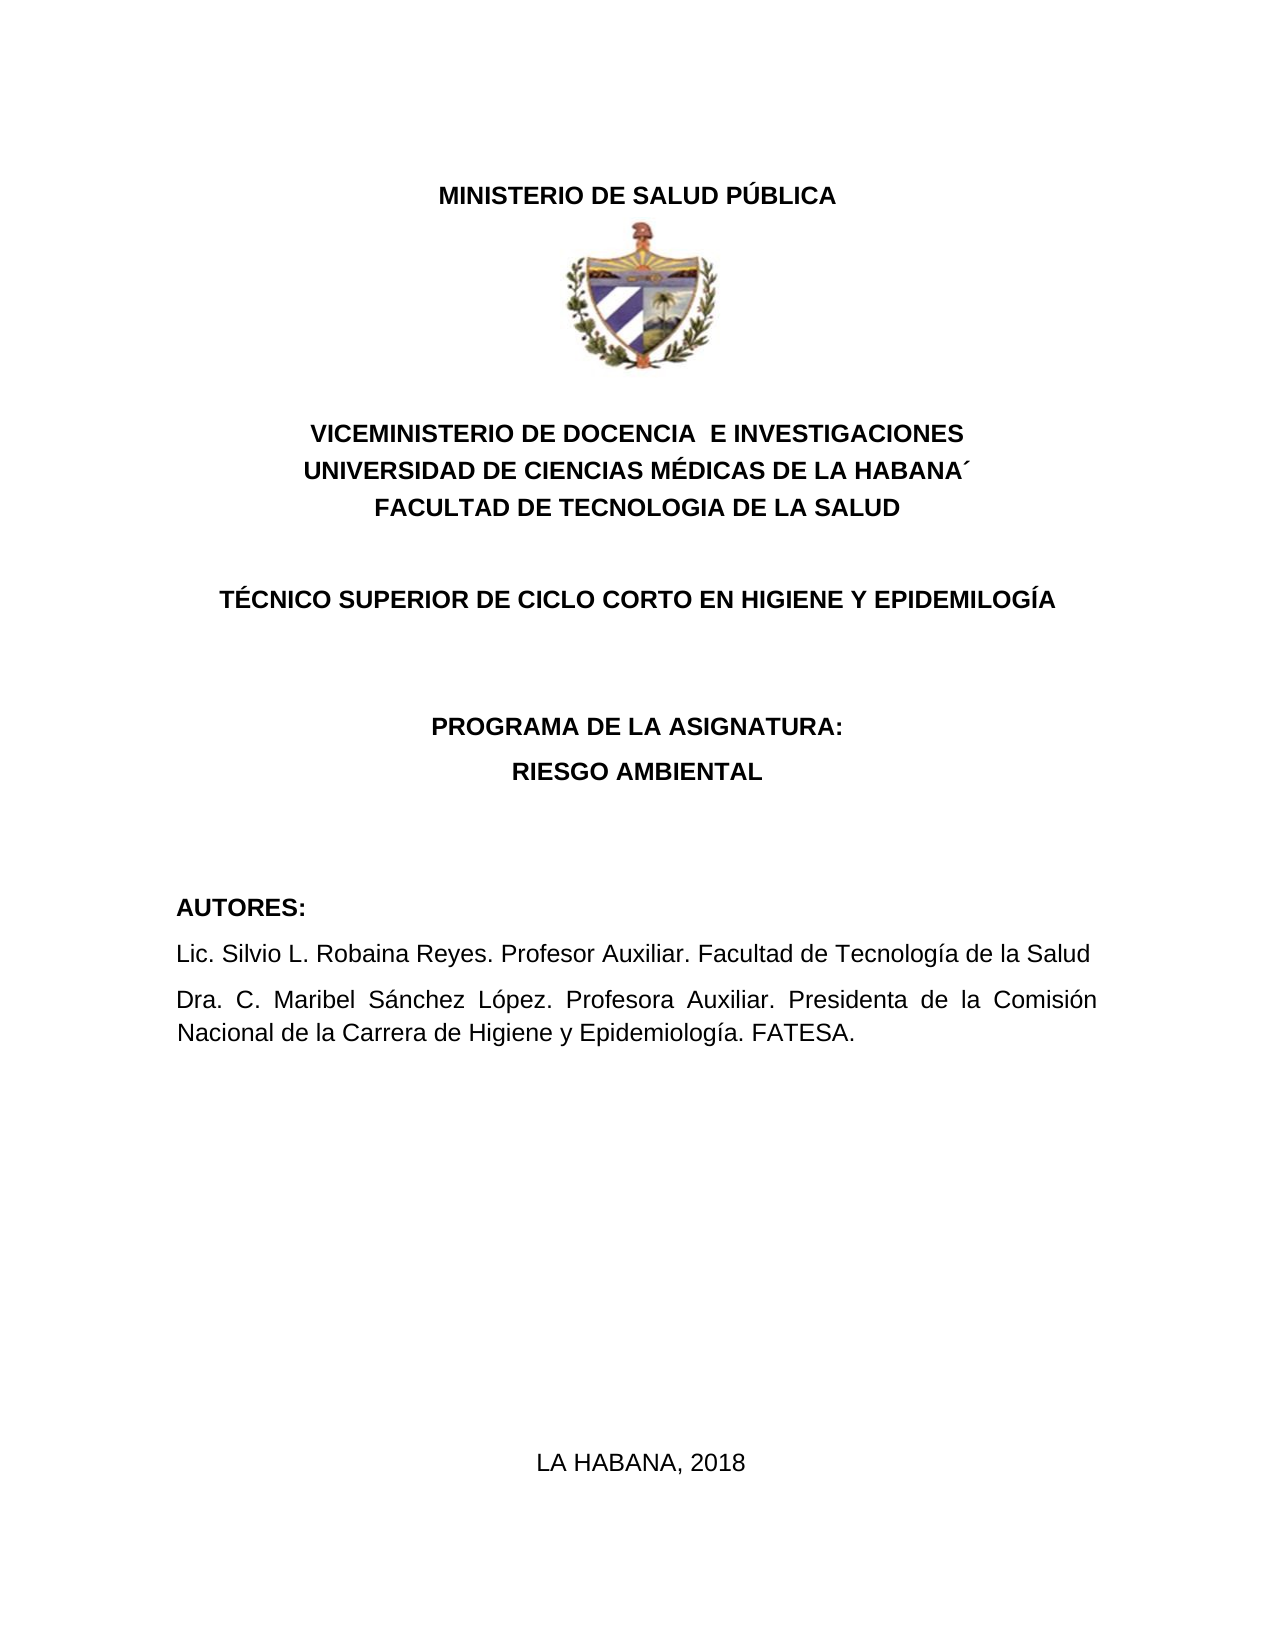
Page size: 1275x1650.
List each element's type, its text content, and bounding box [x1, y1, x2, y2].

picture [559, 217, 723, 378]
text TÉCNICO SUPERIOR DE CICLO CORTO EN HIGIENE Y EPIDEMILOGÍA [177, 585, 1098, 614]
text FACULTAD DE TECNOLOGIA DE LA SALUD [177, 493, 1097, 522]
text VICEMINISTERIO DE DOCENCIA E INVESTIGACIONES [177, 419, 1097, 448]
text AUTORES: [176, 893, 1098, 922]
text RIESGO AMBIENTAL [177, 757, 1097, 786]
text LA HABANA, 2018 [176, 1448, 1098, 1476]
text MINISTERIO DE SALUD PÚBLICA [177, 181, 1098, 209]
text Dra. C. Maribel Sánchez López. Profesora Auxiliar. Presidenta de la Comisión Nacional de la Carrera de Higiene y Epidemiología. FATESA. [176, 985, 1098, 1047]
text UNIVERSIDAD DE CIENCIAS MÉDICAS DE LA HABANA´ [177, 456, 1097, 485]
text PROGRAMA DE LA ASIGNATURA: [177, 712, 1097, 741]
text Lic. Silvio L. Robaina Reyes. Profesor Auxiliar. Facultad de Tecnología de la Salud [176, 939, 1098, 967]
